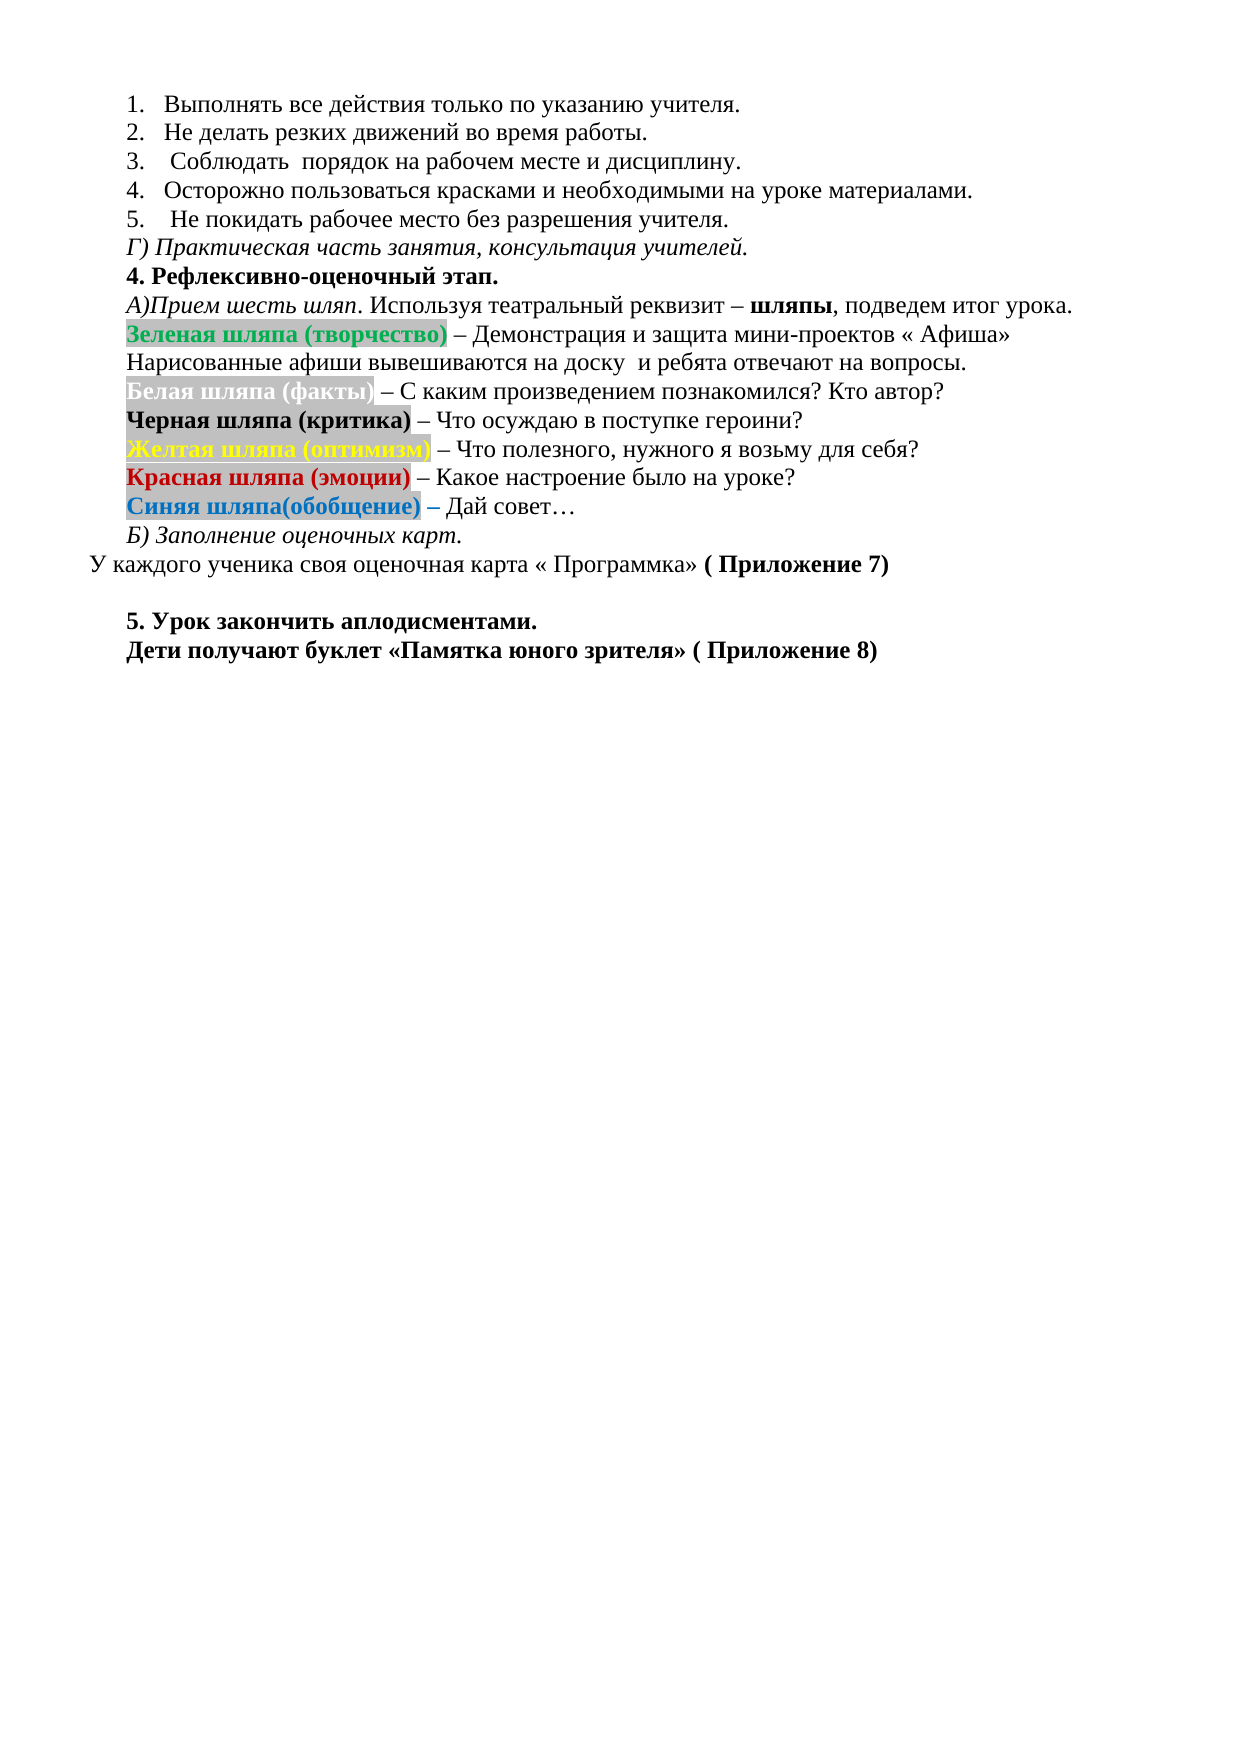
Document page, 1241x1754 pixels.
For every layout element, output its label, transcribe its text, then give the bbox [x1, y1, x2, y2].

text 5. Урок закончить аплодисментами. [126, 606, 1152, 635]
text Б) Заполнение оценочных карт. [126, 520, 1152, 549]
text Нарисованные афиши вывешиваются на доску и ребята отвечают на вопросы. [126, 347, 1152, 376]
text Зеленая шляпа (творчество) – Демонстрация и защита мини-проектов « Афиша» [447, 319, 1152, 347]
text 5. Не покидать рабочее место без разрешения учителя. [126, 204, 1152, 232]
text Г) Практическая часть занятия, консультация учителей. [126, 232, 1152, 261]
text Черная шляпа (критика) – Что осуждаю в поступке героини? [411, 405, 1152, 434]
text Белая шляпа (факты) – С каким произведением познакомился? Кто автор? [374, 376, 1152, 405]
text 4. Осторожно пользоваться красками и необходимыми на уроке материалами. [126, 175, 1152, 204]
text Синяя шляпа(обобщение) – Дай совет… [421, 491, 1152, 520]
text 3. Соблюдать порядок на рабочем месте и дисциплину. [126, 146, 1152, 175]
text 1. Выполнять все действия только по указанию учителя. [126, 89, 1152, 117]
text 4. Рефлексивно-оценочный этап. [126, 261, 1152, 290]
text Дети получают буклет «Памятка юного зрителя» ( Приложение 8) [126, 635, 1152, 664]
text А)Прием шесть шляп. Используя театральный реквизит – шляпы, подведем итог урока. [126, 290, 1152, 319]
text Красная шляпа (эмоции) – Какое настроение было на уроке? [126, 462, 1152, 491]
text У каждого ученика своя оценочная карта « Программка» ( Приложение 7) [89, 549, 1152, 577]
text 2. Не делать резких движений во время работы. [126, 117, 1152, 146]
text Желтая шляпа (оптимизм) – Что полезного, нужного я возьму для себя? [431, 434, 1152, 462]
